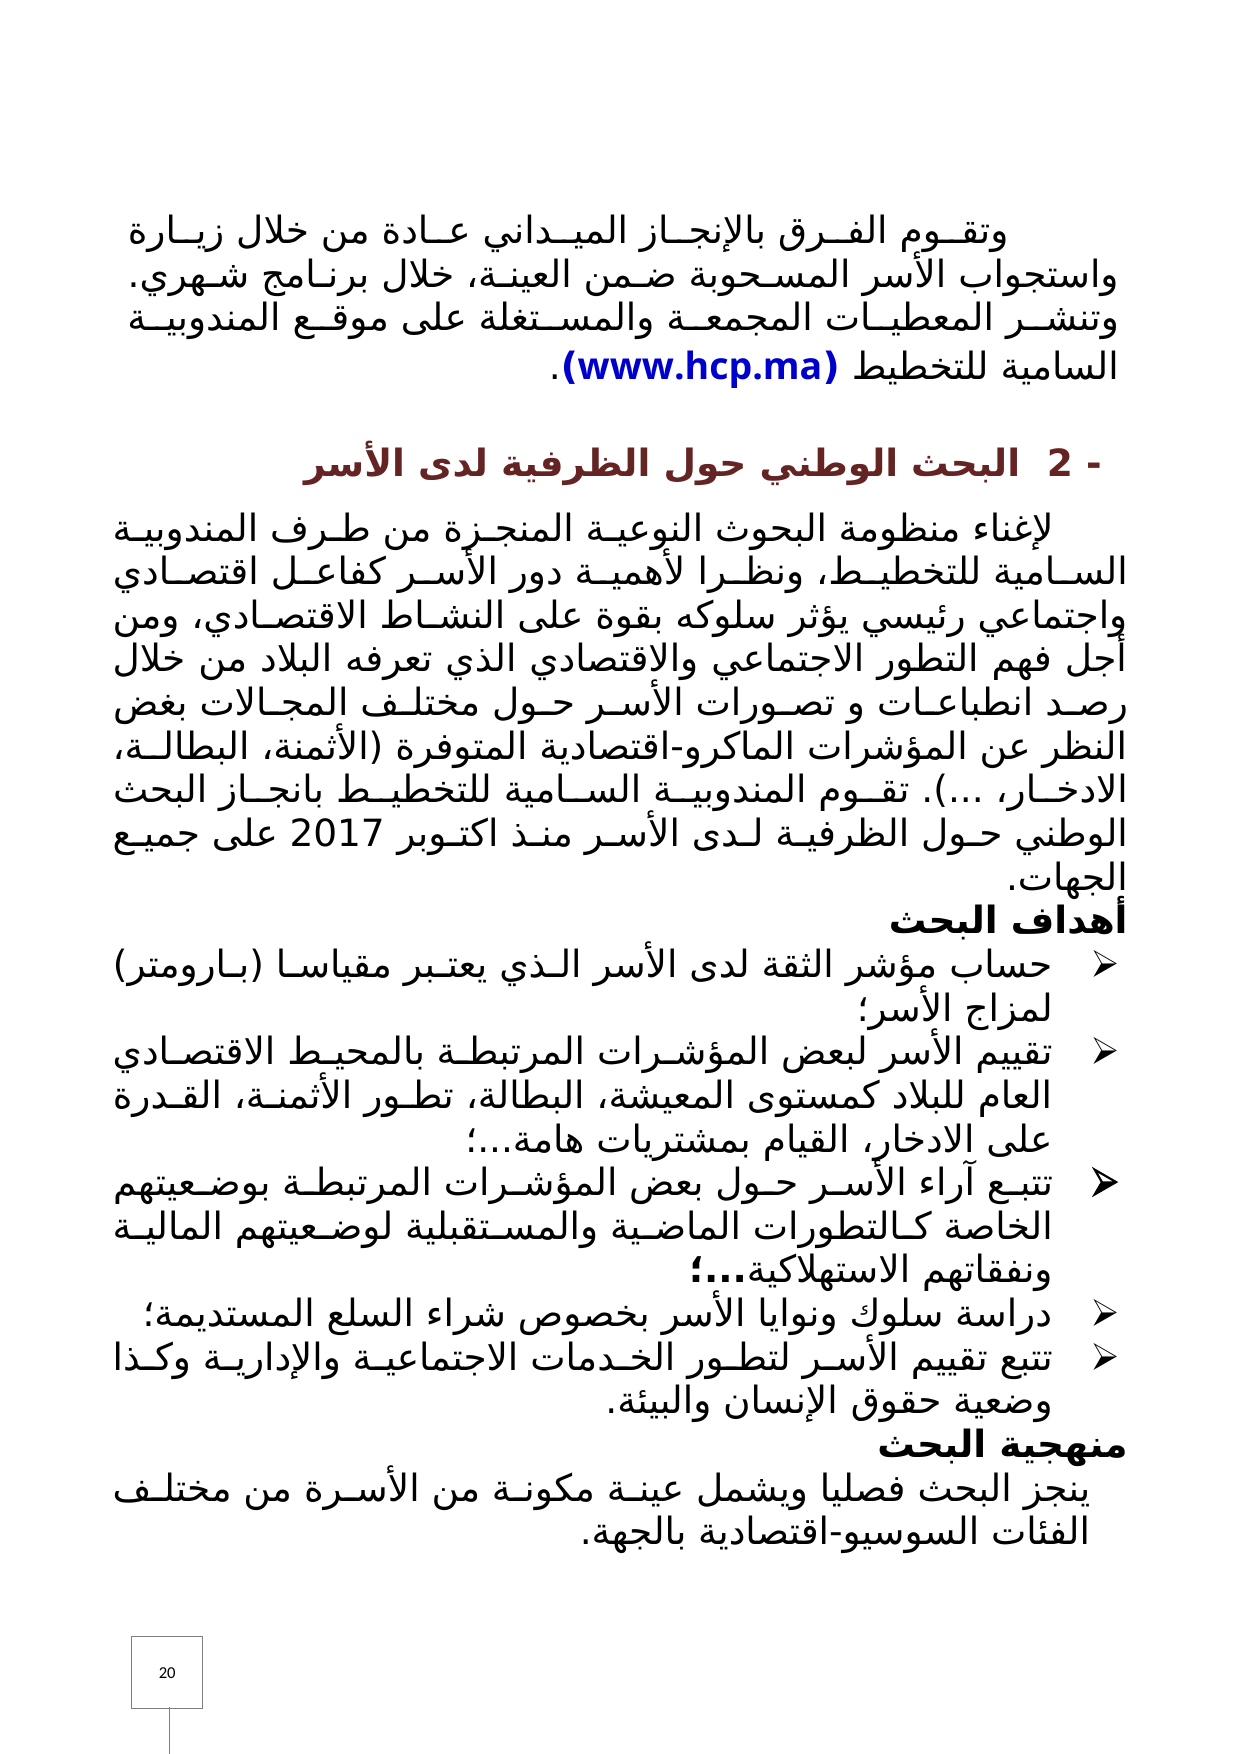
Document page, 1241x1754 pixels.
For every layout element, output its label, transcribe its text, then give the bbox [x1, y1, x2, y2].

list حساب مؤشر الثقة لدى الأسر الذي يعتبر مقياسا (بارومتر) لمزاج الأسر؛ [112, 943, 1090, 1030]
text أهداف البحث [112, 899, 1128, 943]
text وتقوم الفرق بالإنجاز الميداني عادة من خلال زيارة واستجواب الأسر المسحوبة ضمن العينة، خلال برنامج شهري. وتنشر المعطيات المجمعة والمستغلة على موقع المندوبية السامية للتخطيط (www.hcp.ma). [127, 209, 1119, 391]
text لإغناء منظومة البحوث النوعية المنجزة من طرف المندوبية السامية للتخطيط، ونظرا لأهمية دور الأسر كفاعل اقتصادي واجتماعي رئيسي يؤثر سلوكه بقوة على النشاط الاقتصادي، ومن أجل فهم التطور الاجتماعي والاقتصادي الذي تعرفه البلاد من خلال رصد انطباعات و تصورات الأسر حول مختلف المجالات بغض النظر عن المؤشرات الماكرو-اقتصادية المتوفرة (الأثمنة، البطالة، الادخار، ...). تقوم المندوبية السامية للتخطيط بانجاز البحث الوطني حول الظرفية لدى الأسر منذ اكتوبر 2017 على جميع الجهات. [112, 506, 1128, 899]
text منهجية البحث [112, 1423, 1128, 1466]
text ينجز البحث فصليا ويشمل عينة مكونة من الأسرة من مختلف الفئات السوسيو-اقتصادية بالجهة. [112, 1466, 1090, 1554]
list تتبع تقييم الأسر لتطور الخدمات الاجتماعية والإدارية وكذا وضعية حقوق الإنسان والبيئة. [112, 1335, 1090, 1423]
list تقييم الأسر لبعض المؤشرات المرتبطة بالمحيط الاقتصادي العام للبلاد كمستوى المعيشة، البطالة، تطور الأثمنة، القدرة على الادخار، القيام بمشتريات هامة...؛ [112, 1030, 1090, 1161]
list دراسة سلوك ونوايا الأسر بخصوص شراء السلع المستديمة؛ [112, 1292, 1090, 1335]
list تتبع آراء الأسر حول بعض المؤشرات المرتبطة بوضعيتهم الخاصة كالتطورات الماضية والمستقبلية لوضعيتهم المالية ونفقاتهم الاستهلاكية...؛ [112, 1161, 1090, 1292]
text - 2 البحث الوطني حول الظرفية لدى الأسر [112, 442, 1128, 485]
